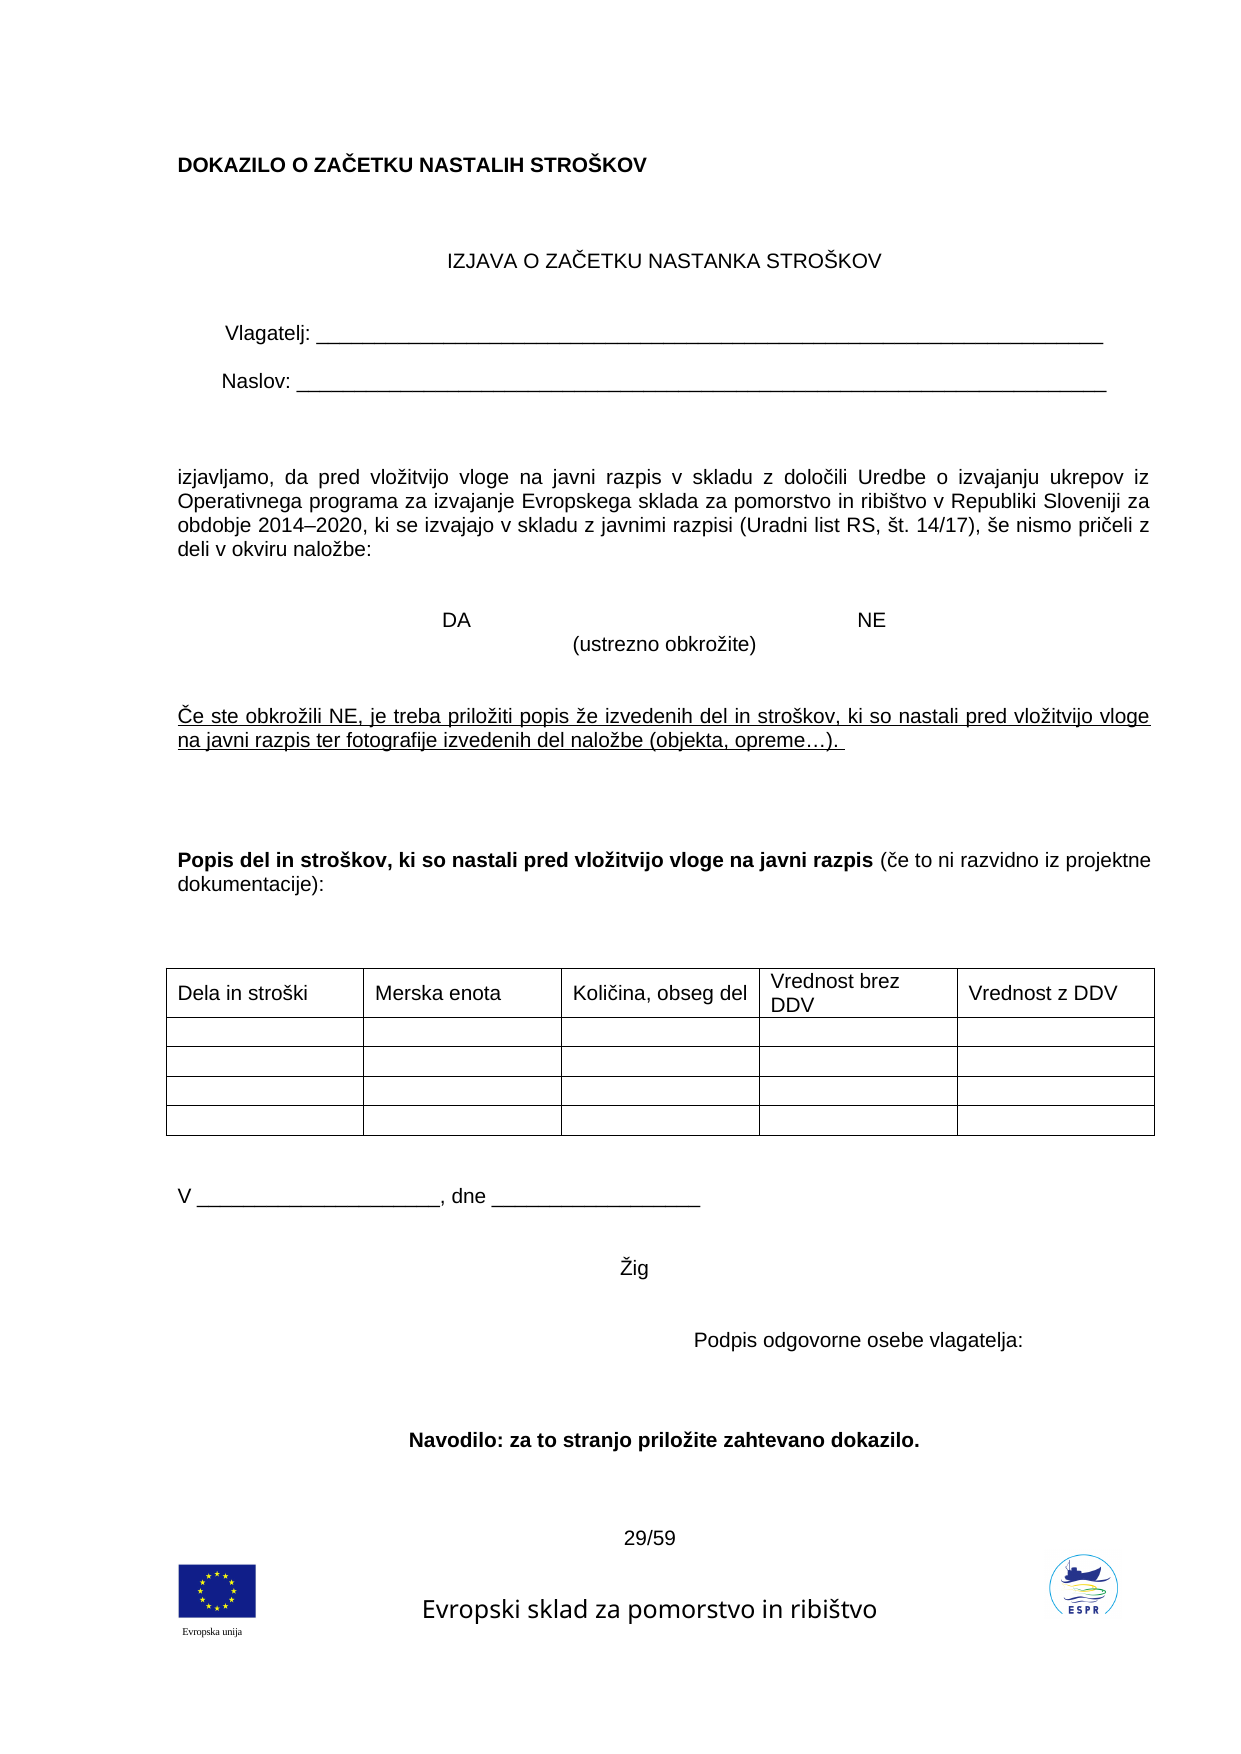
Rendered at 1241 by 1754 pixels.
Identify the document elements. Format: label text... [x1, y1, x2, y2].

table_header Dela in stroški [167, 969, 363, 1017]
text Vlagatelj: ____________________________________________________________________ [177, 321, 1152, 345]
table_cell [167, 1047, 363, 1076]
text DOKAZILO O ZAČETKU NASTALIH STROŠKOV [177, 153, 1152, 177]
table_cell [364, 1077, 561, 1105]
table_cell [364, 1106, 561, 1135]
text Podpis odgovorne osebe vlagatelja: [693, 1328, 1152, 1352]
table_cell [167, 1077, 363, 1105]
table_cell [760, 1018, 957, 1046]
table_cell [167, 1018, 363, 1046]
table_cell [958, 1047, 1154, 1076]
table_cell [562, 1047, 759, 1076]
table_header Vrednost z DDV [958, 969, 1154, 1017]
text (ustrezno obkrožite) [177, 632, 1152, 656]
text Navodilo: za to stranjo priložite zahtevano dokazilo. [177, 1428, 1152, 1452]
table_cell [958, 1077, 1154, 1105]
table_header Vrednost brez DDV [760, 969, 957, 1017]
text DA NE [177, 608, 1152, 632]
table_cell [364, 1047, 561, 1076]
text izjavljamo, da pred vložitvijo vloge na javni razpis v skladu z določili Uredbe o izvajanju ukrepov iz Operativnega programa za izvajanje Evropskega sklada za pomorstvo in ribištvo v Republiki Sloveniji za obdobje 2014–2020, ki se izvajajo v skladu z javnimi razpisi (Uradni list RS, št. 14/17), še nismo pričeli z deli v okviru naložbe: [177, 464, 1152, 560]
table_cell [562, 1077, 759, 1105]
picture [1044, 1549, 1123, 1619]
table_cell [958, 1018, 1154, 1046]
table_cell [562, 1106, 759, 1135]
table_cell [364, 1018, 561, 1046]
table_cell [760, 1077, 957, 1105]
table_header Količina, obseg del [562, 969, 759, 1017]
text V _____________________, dne __________________ [177, 1184, 1152, 1208]
table_header Merska enota [364, 969, 561, 1017]
text IZJAVA O ZAČETKU NASTANKA STROŠKOV [177, 249, 1152, 273]
table_cell [167, 1106, 363, 1135]
table_cell [760, 1106, 957, 1135]
table_cell [760, 1047, 957, 1076]
text Žig [177, 1256, 1152, 1280]
text Naslov: ______________________________________________________________________ [177, 369, 1152, 393]
text Če ste obkrožili NE, je treba priložiti popis že izvedenih del in stroškov, ki so nastali pred vložitvijo vloge na javni razpis ter fotografije izvedenih del naložbe (objekta, opreme…). [177, 704, 1152, 752]
table_cell [562, 1018, 759, 1046]
text Popis del in stroškov, ki so nastali pred vložitvijo vloge na javni razpis (če to ni razvidno iz projektne dokumentacije): [177, 848, 1152, 896]
table_cell [958, 1106, 1154, 1135]
picture [177, 1563, 257, 1619]
